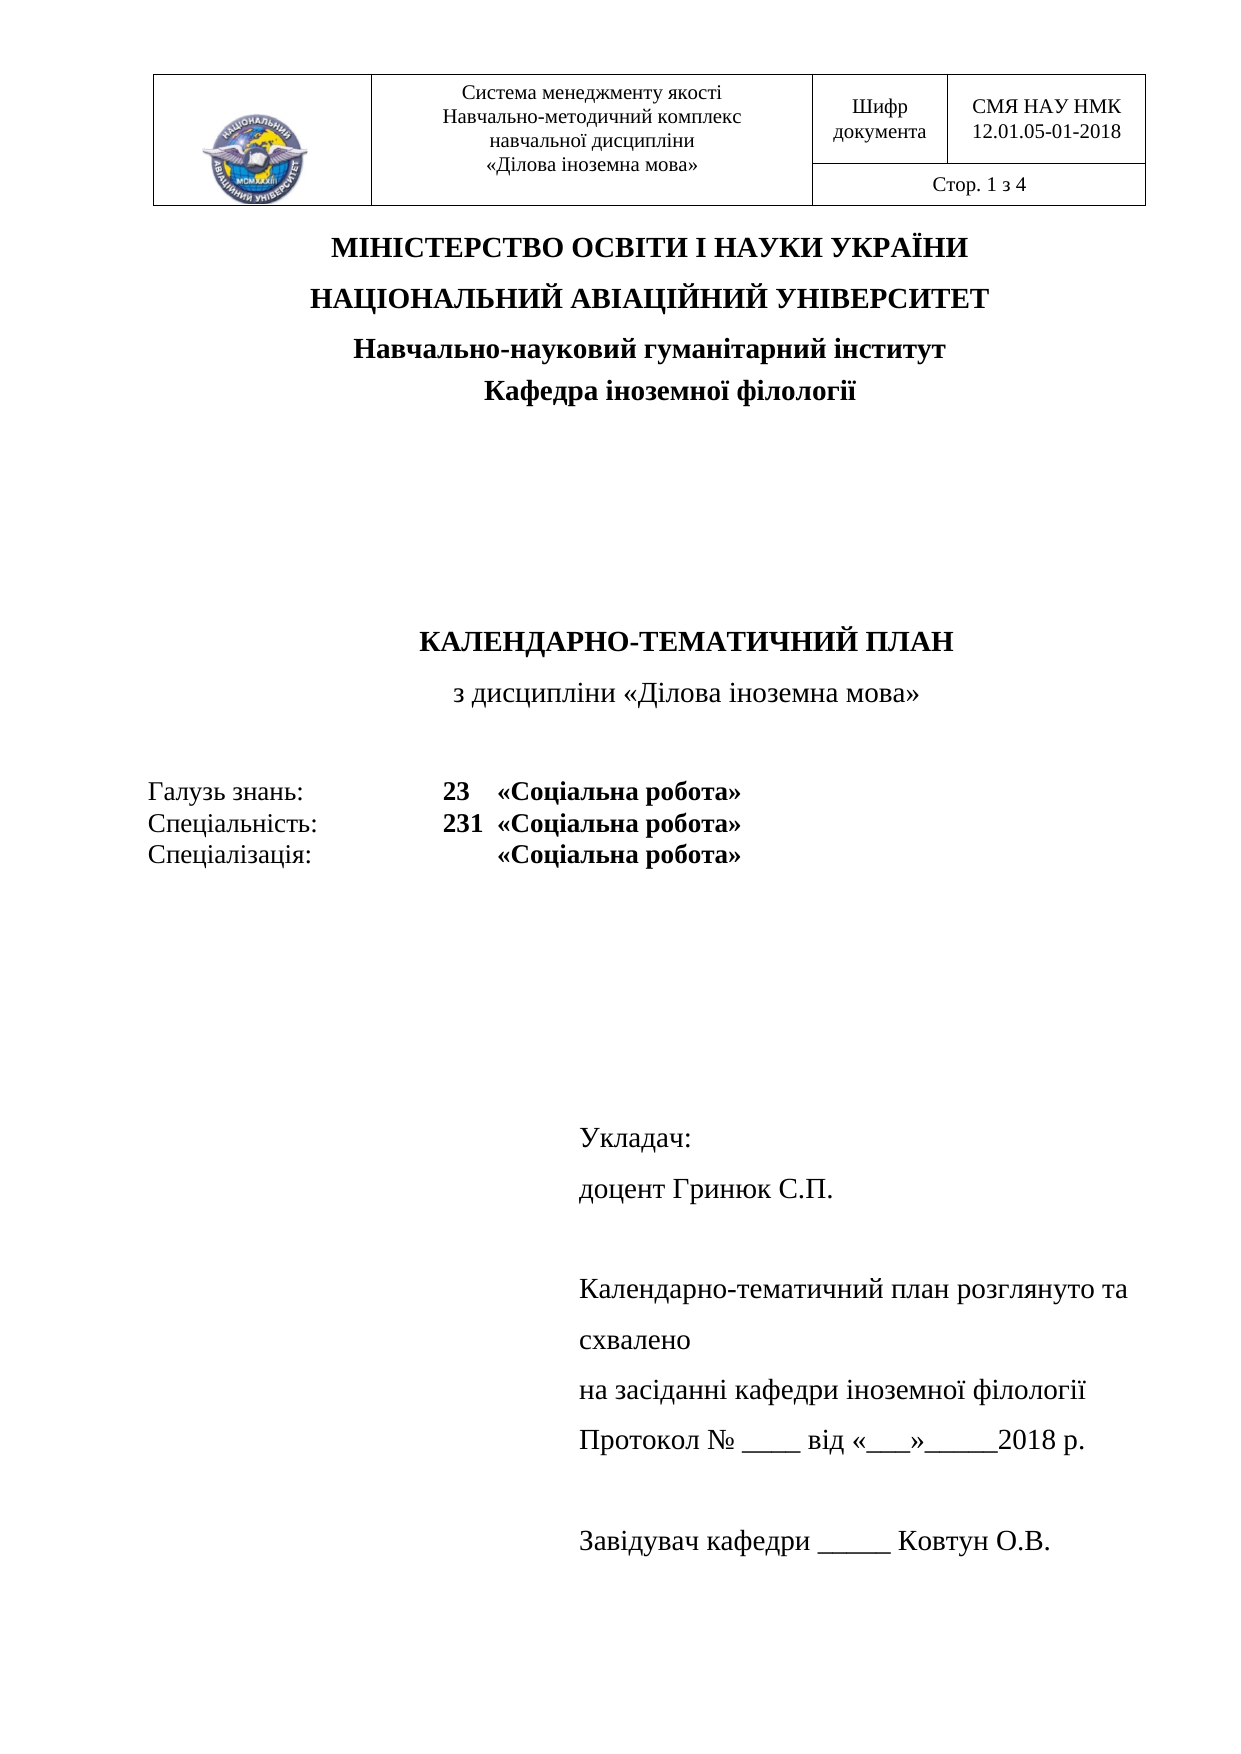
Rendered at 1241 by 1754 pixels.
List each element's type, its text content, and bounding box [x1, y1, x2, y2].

text Спеціальність: 231 «Соціальна робота» [148, 807, 1152, 838]
text Навчально-науковий гуманітарний інститут [148, 331, 1152, 365]
picture [201, 111, 308, 203]
text схвалено [148, 1322, 1152, 1355]
text Спеціалізація: «Соціальна робота» [148, 838, 1152, 869]
text Календарно-тематичний план розглянуто та [148, 1271, 1152, 1305]
text з дисципліни «Ділова іноземна мова» [148, 675, 1152, 708]
text Галузь знань: 23 «Соціальна робота» [148, 776, 1152, 807]
text Завідувач кафедри _____ Ковтун О.В. [148, 1523, 1152, 1557]
text Укладач: [148, 1121, 1152, 1154]
text Національний авіаційний університет [148, 281, 1152, 314]
text доцент Гринюк С.П. [148, 1171, 1152, 1204]
text Кафедра іноземної філології [148, 373, 1152, 407]
text Протокол № ____ від «___»_____2018 р. [148, 1422, 1152, 1456]
text Міністерство освіти і науки України [148, 231, 1152, 264]
text на засіданні кафедри іноземної філології [579, 1372, 1152, 1406]
text КАЛЕНДАРНО-ТЕМАТИЧНИЙ ПЛАН [148, 624, 1152, 658]
